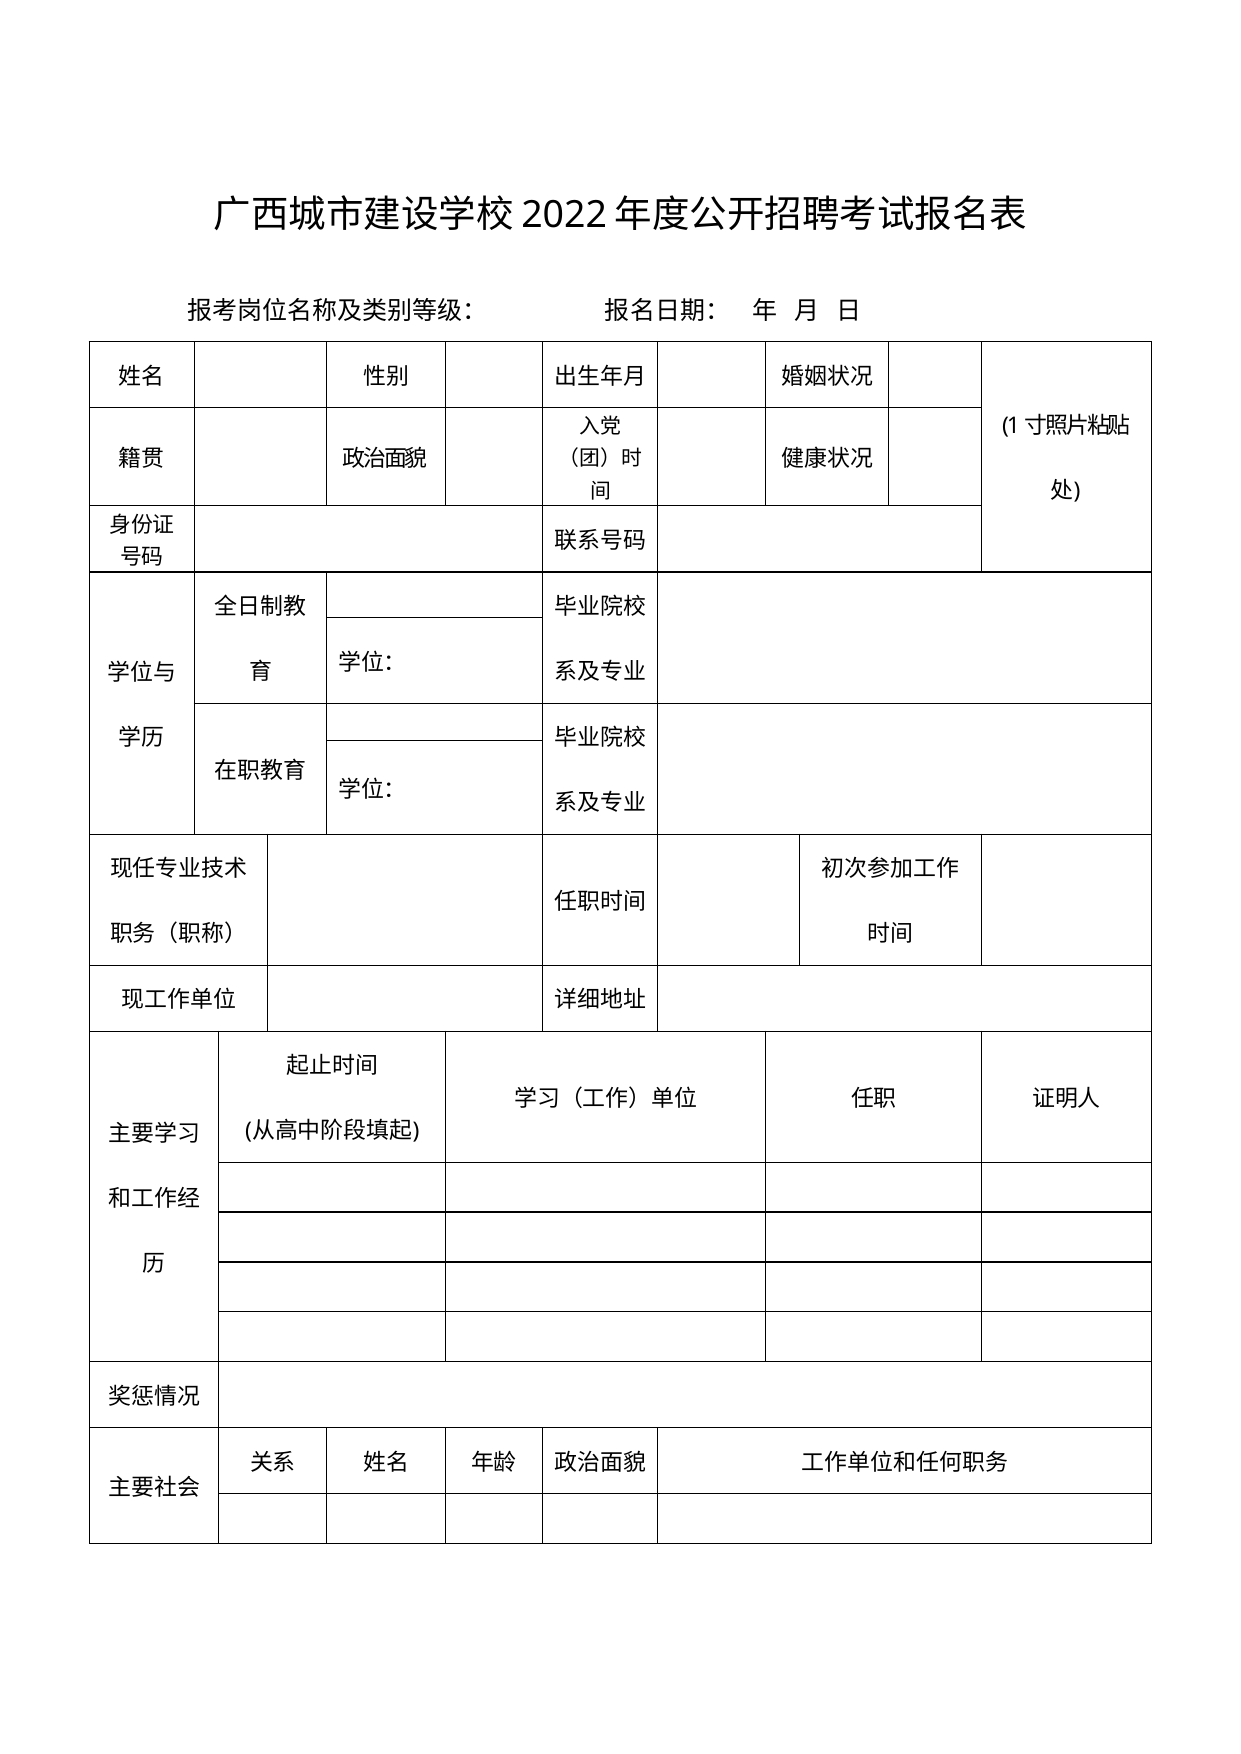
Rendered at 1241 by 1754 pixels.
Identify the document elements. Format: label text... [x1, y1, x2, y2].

table_cell 主要学习和工作经历 [90, 1032, 218, 1361]
table_header 性别 [327, 342, 445, 407]
table_cell 现任专业技术职务（职称） [90, 835, 267, 964]
table_cell 现工作单位 [90, 966, 267, 1031]
table_cell [446, 1163, 765, 1211]
table_cell [327, 573, 542, 617]
table_cell [658, 704, 1151, 833]
table_header 姓名 [90, 342, 194, 407]
table_cell 证明人 [982, 1032, 1151, 1162]
table_cell [982, 1263, 1151, 1311]
table_header [658, 342, 765, 407]
table_cell [658, 573, 1151, 702]
table_header (1寸照片粘贴处) [982, 342, 1151, 571]
table_cell [658, 408, 765, 505]
table_cell 在职教育 [195, 704, 326, 833]
table_cell 任职 [766, 1032, 981, 1162]
table_cell 籍贯 [90, 408, 194, 505]
table_cell 健康状况 [766, 408, 888, 505]
table_cell 毕业院校 系及专业 [543, 704, 657, 833]
table_header [195, 342, 326, 407]
table_cell [543, 1494, 657, 1543]
table_cell [766, 1213, 981, 1261]
table_cell [658, 1494, 1151, 1543]
table_cell [658, 966, 1151, 1031]
table_cell 学位： [327, 741, 542, 833]
table_cell 学习（工作）单位 [446, 1032, 765, 1162]
table_header [889, 342, 981, 407]
table_cell 政治面貌 [327, 408, 445, 505]
table_cell [268, 835, 542, 964]
table_cell [219, 1312, 445, 1361]
table_cell 毕业院校 系及专业 [543, 573, 657, 702]
table_cell [889, 408, 981, 505]
table_cell [219, 1263, 445, 1311]
table_cell 奖惩情况 [90, 1362, 218, 1427]
table_header 出生年月 [543, 342, 657, 407]
table_cell [327, 704, 542, 740]
table_cell 姓名 [327, 1428, 445, 1493]
table_cell 起止时间 (从高中阶段填起) [219, 1032, 445, 1162]
table_cell [446, 1263, 765, 1311]
table_cell [219, 1163, 445, 1211]
table_cell 全日制教育 [195, 573, 326, 702]
table_cell 关系 [219, 1428, 326, 1493]
table_cell [982, 1163, 1151, 1211]
table_cell 身份证号码 [90, 506, 194, 571]
table_header [446, 342, 542, 407]
table_cell [658, 506, 981, 571]
table_cell [766, 1163, 981, 1211]
text 报考岗位名称及类别等级： 报名日期： 年 月 日 [187, 276, 1053, 341]
table_cell 详细地址 [543, 966, 657, 1031]
table_cell [446, 1494, 542, 1543]
table_cell [219, 1494, 326, 1543]
table_cell 年龄 [446, 1428, 542, 1493]
table_cell [327, 1494, 445, 1543]
table_cell [982, 1213, 1151, 1261]
table_cell 入党（团）时间 [543, 408, 657, 505]
table_cell [195, 506, 542, 571]
table_header 婚姻状况 [766, 342, 888, 407]
table_cell 初次参加工作时间 [800, 835, 981, 964]
table_cell 主要社会关系 [90, 1428, 218, 1543]
table_cell [446, 1213, 765, 1261]
text 广西城市建设学校2022年度公开招聘考试报名表 [187, 178, 1053, 243]
table_cell 联系号码 [543, 506, 657, 571]
table_cell 学位与学历 [90, 573, 194, 833]
table_cell [446, 408, 542, 505]
table_cell [268, 966, 542, 1031]
table_cell 工作单位和任何职务 [658, 1428, 1151, 1493]
table_cell [195, 408, 326, 505]
table_cell [766, 1263, 981, 1311]
table_cell [982, 1312, 1151, 1361]
table_cell [658, 835, 799, 964]
table_cell [766, 1312, 981, 1361]
table_cell 学位： [327, 618, 542, 702]
table_cell 政治面貌 [543, 1428, 657, 1493]
table_cell 任职时间 [543, 835, 657, 964]
table_cell [446, 1312, 765, 1361]
table_cell [219, 1213, 445, 1261]
table_cell [982, 835, 1151, 964]
table_cell [219, 1362, 1151, 1427]
